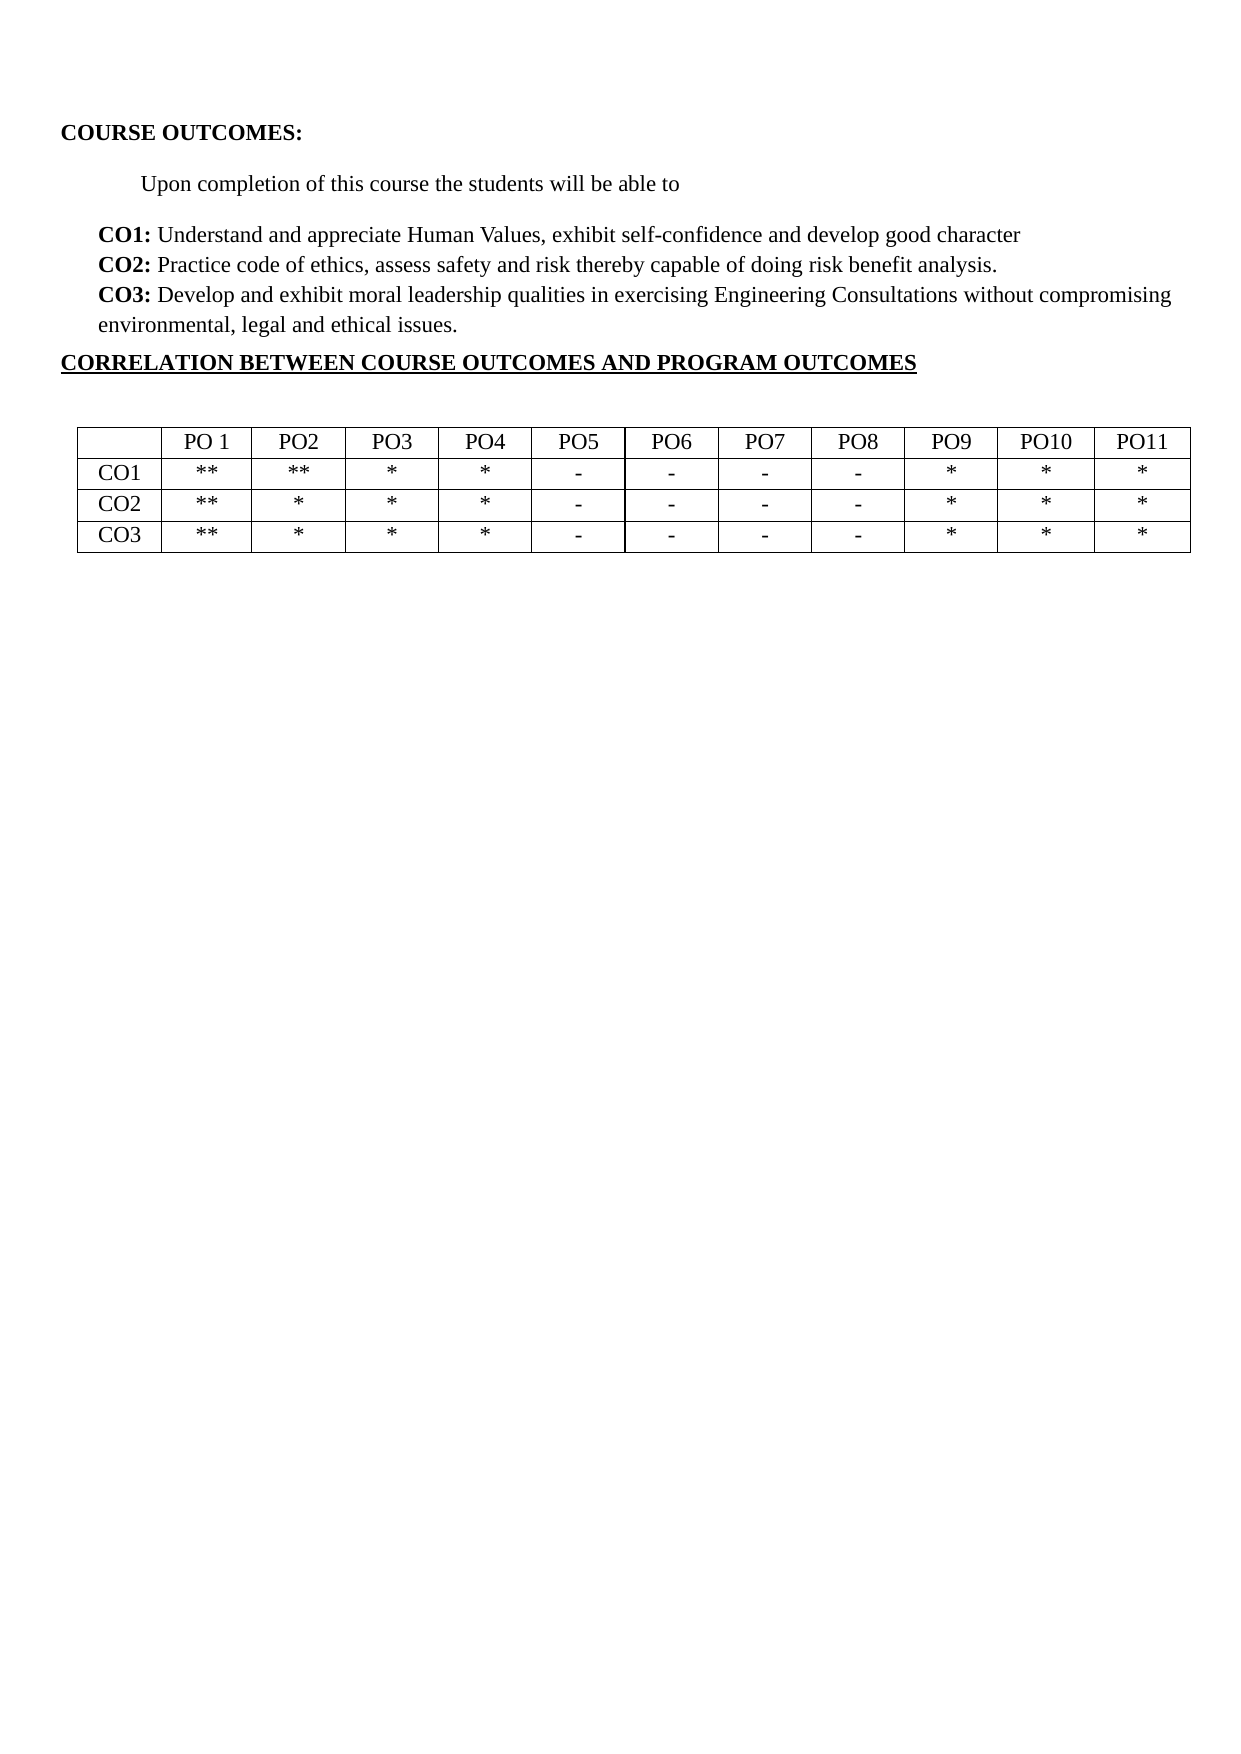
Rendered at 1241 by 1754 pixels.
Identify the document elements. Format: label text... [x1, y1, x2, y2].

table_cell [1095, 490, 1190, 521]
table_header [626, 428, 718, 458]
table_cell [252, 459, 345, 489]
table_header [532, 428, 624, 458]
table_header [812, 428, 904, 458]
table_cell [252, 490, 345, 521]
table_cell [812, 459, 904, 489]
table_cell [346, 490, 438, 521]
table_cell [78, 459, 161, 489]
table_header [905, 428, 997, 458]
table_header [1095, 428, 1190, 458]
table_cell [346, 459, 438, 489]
list CORRELATION BETWEEN COURSE OUTCOMES AND PROGRAM OUTCOMES [60, 349, 1180, 376]
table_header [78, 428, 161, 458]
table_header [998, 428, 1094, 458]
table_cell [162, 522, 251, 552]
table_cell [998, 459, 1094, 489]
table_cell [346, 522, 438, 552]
text CO2: Practice code of ethics, assess safety and risk thereby capable of doing risk benefit analysis. [98, 251, 1180, 277]
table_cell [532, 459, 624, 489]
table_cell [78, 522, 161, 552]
text CO1: Understand and appreciate Human Values, exhibit self-confidence and develop good character [98, 221, 1180, 247]
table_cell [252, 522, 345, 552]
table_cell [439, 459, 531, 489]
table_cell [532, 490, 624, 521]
text Upon completion of this course the students will be able to [60, 170, 1180, 196]
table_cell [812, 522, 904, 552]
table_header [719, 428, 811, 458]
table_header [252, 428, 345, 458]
text COURSE OUTCOMES: [60, 119, 1180, 145]
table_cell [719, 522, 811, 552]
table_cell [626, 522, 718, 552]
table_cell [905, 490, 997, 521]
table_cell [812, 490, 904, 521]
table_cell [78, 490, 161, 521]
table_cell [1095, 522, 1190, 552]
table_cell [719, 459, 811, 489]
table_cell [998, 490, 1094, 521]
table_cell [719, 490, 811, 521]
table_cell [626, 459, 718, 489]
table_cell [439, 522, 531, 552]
text CO3: Develop and exhibit moral leadership qualities in exercising Engineering Consultations without compromising environmental, legal and ethical issues. [98, 281, 1180, 338]
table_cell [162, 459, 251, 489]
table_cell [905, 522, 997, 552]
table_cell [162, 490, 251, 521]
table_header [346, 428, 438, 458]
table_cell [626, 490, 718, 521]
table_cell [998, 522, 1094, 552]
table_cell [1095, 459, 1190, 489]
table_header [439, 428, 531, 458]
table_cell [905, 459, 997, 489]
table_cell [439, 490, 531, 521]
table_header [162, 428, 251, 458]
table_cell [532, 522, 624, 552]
